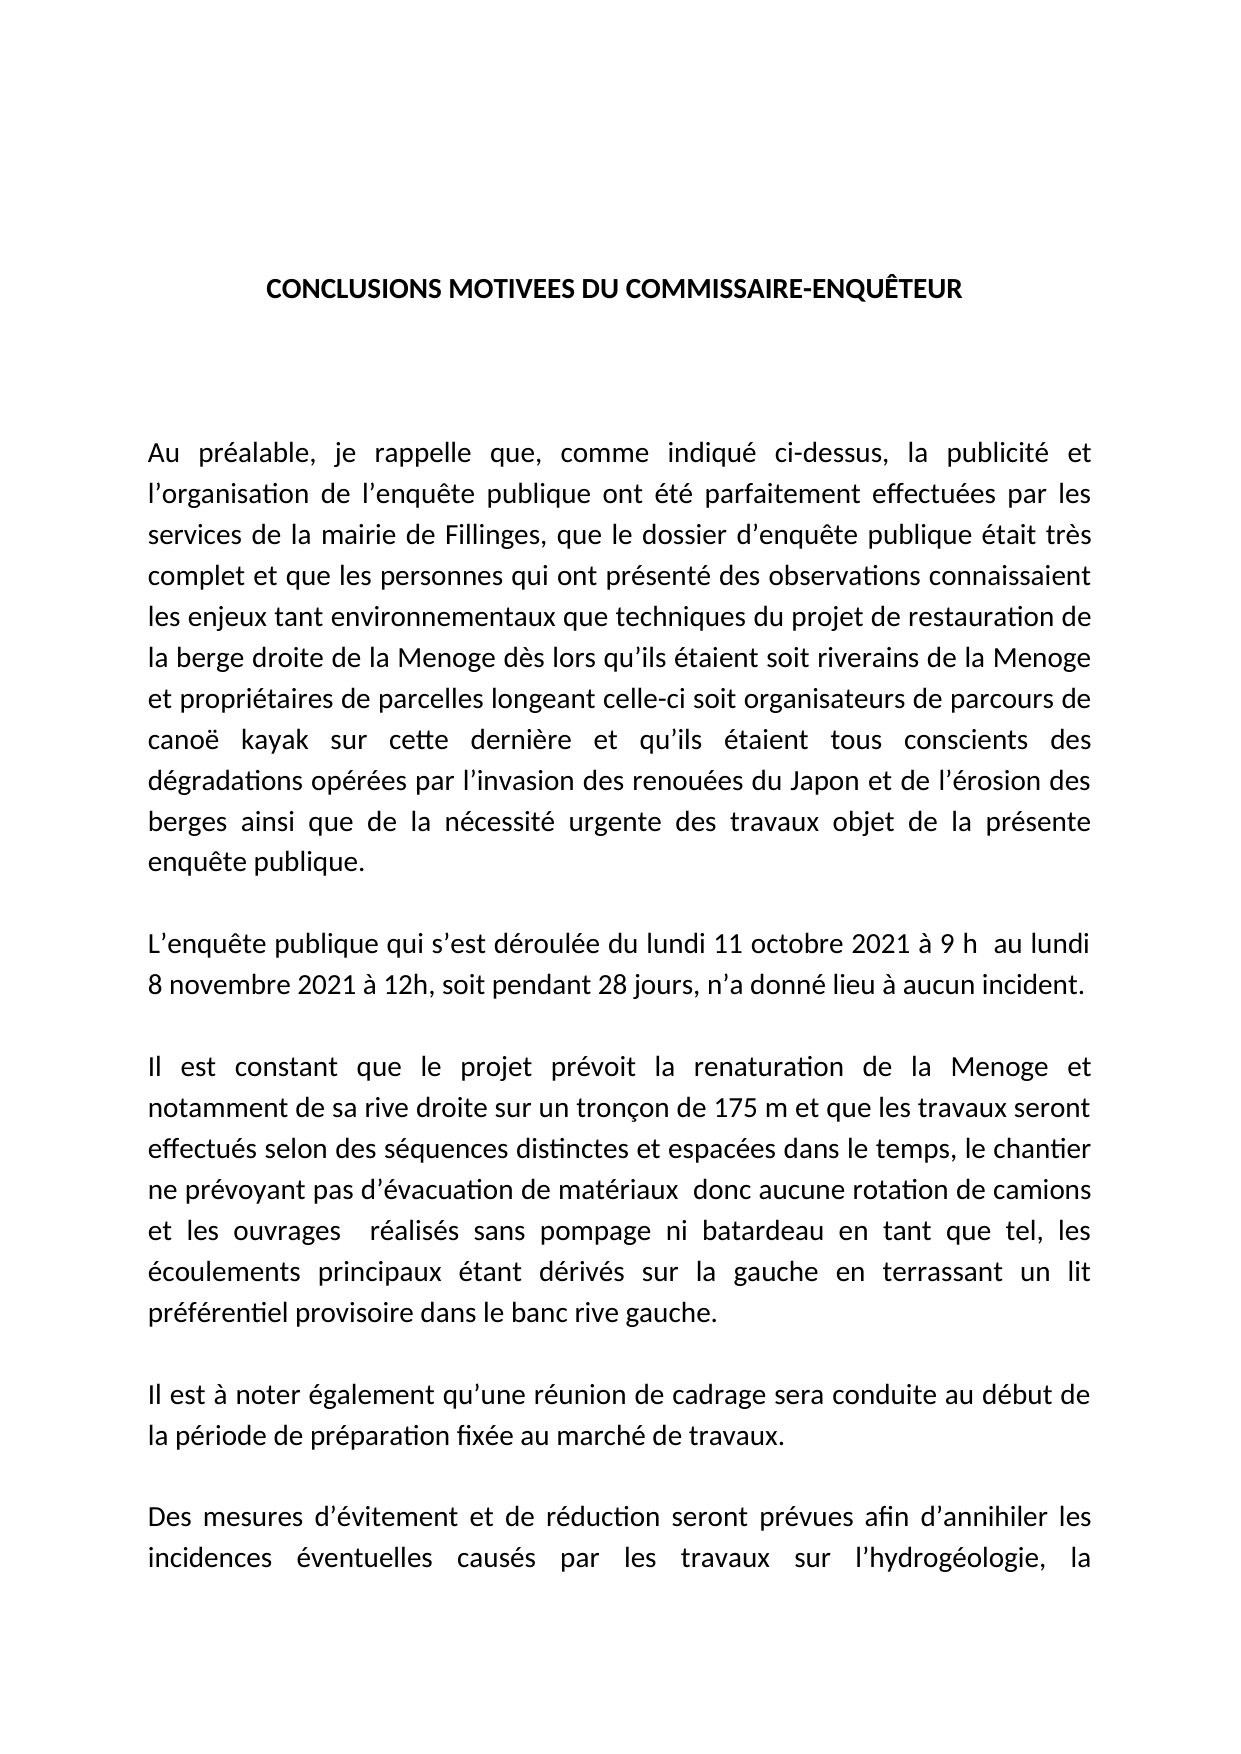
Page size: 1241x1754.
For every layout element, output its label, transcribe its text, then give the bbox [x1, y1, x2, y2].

text L’enquête publique qui s’est déroulée du lundi 11 octobre 2021 à 9 h au lundi 8 novembre 2021 à 12h, soit pendant 28 jours, n’a donné lieu à aucun incident. [148, 925, 1093, 1002]
text Il est à noter également qu’une réunion de cadrage sera conduite au début de la période de préparation fixée au marché de travaux. [148, 1376, 1093, 1452]
text CONCLUSIONS MOTIVEES DU COMMISSAIRE-ENQUÊTEUR [148, 270, 1093, 306]
text Il est constant que le projet prévoit la renaturation de la Menoge et notamment de sa rive droite sur un tronçon de 175 m et que les travaux seront effectués selon des séquences distinctes et espacées dans le temps, le chantier ne prévoyant pas d’évacuation de matériaux donc aucune rotation de camions et les ouvrages réalisés sans pompage ni batardeau en tant que tel, les écoulements principaux étant dérivés sur la gauche en terrassant un lit préférentiel provisoire dans le banc rive gauche. [148, 1048, 1093, 1329]
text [148, 1498, 1093, 1575]
text Au préalable, je rappelle que, comme indiqué ci-dessus, la publicité et l’organisation de l’enquête publique ont été parfaitement effectuées par les services de la mairie de Fillinges, que le dossier d’enquête publique était très complet et que les personnes qui ont présenté des observations connaissaient les enjeux tant environnementaux que techniques du projet de restauration de la berge droite de la Menoge dès lors qu’ils étaient soit riverains de la Menoge et propriétaires de parcelles longeant celle-ci soit organisateurs de parcours de canoë kayak sur cette dernière et qu’ils étaient tous conscients des dégradations opérées par l’invasion des renouées du Japon et de l’érosion des berges ainsi que de la nécessité urgente des travaux objet de la présente enquête publique. [148, 434, 1093, 879]
